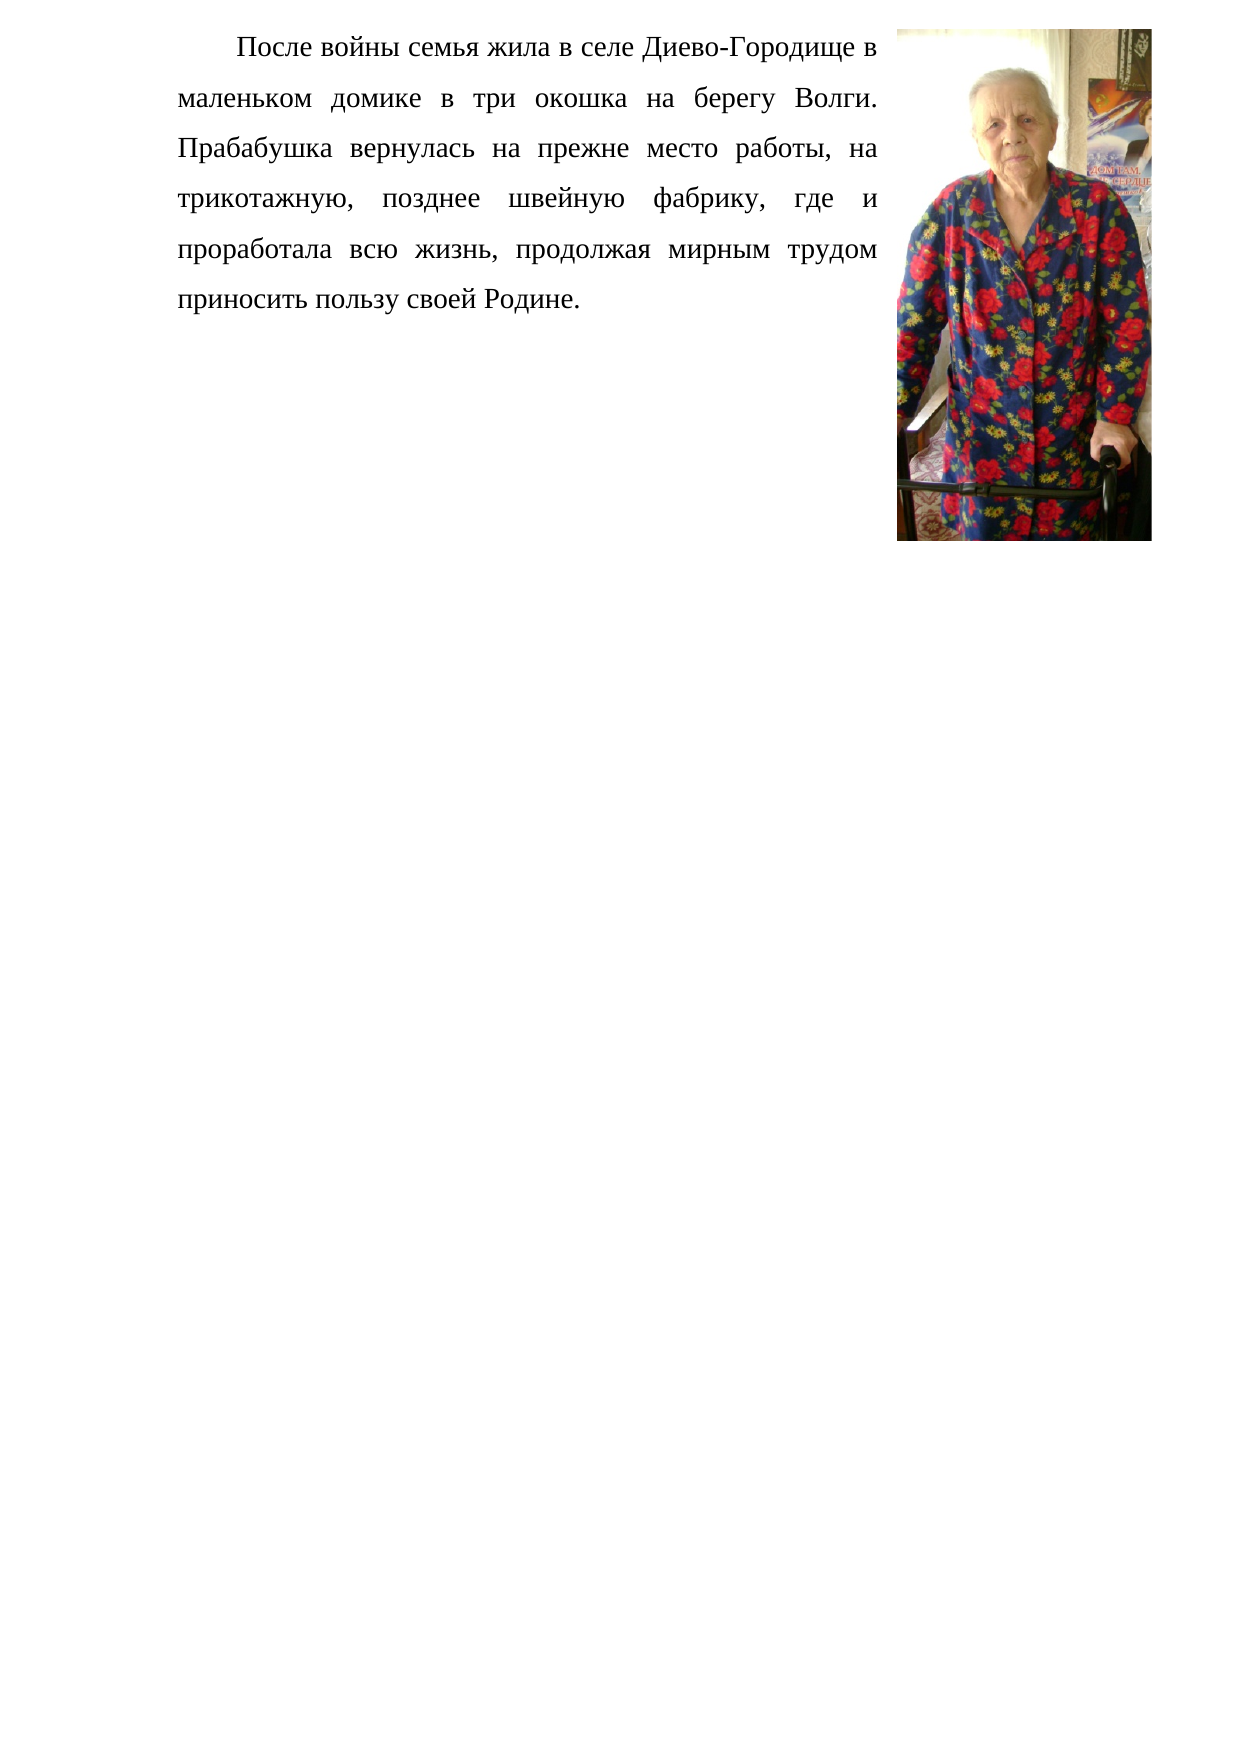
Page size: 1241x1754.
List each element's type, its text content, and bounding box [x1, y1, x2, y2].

picture [897, 29, 1152, 541]
text После войны семья жила в селе Диево-Городище в маленьком домике в три окошка на берегу Волги. Прабабушка вернулась на прежне место работы, на трикотажную, позднее швейную фабрику, где и проработала всю жизнь, продолжая мирным трудом приносить пользу своей Родине. [177, 29, 897, 315]
